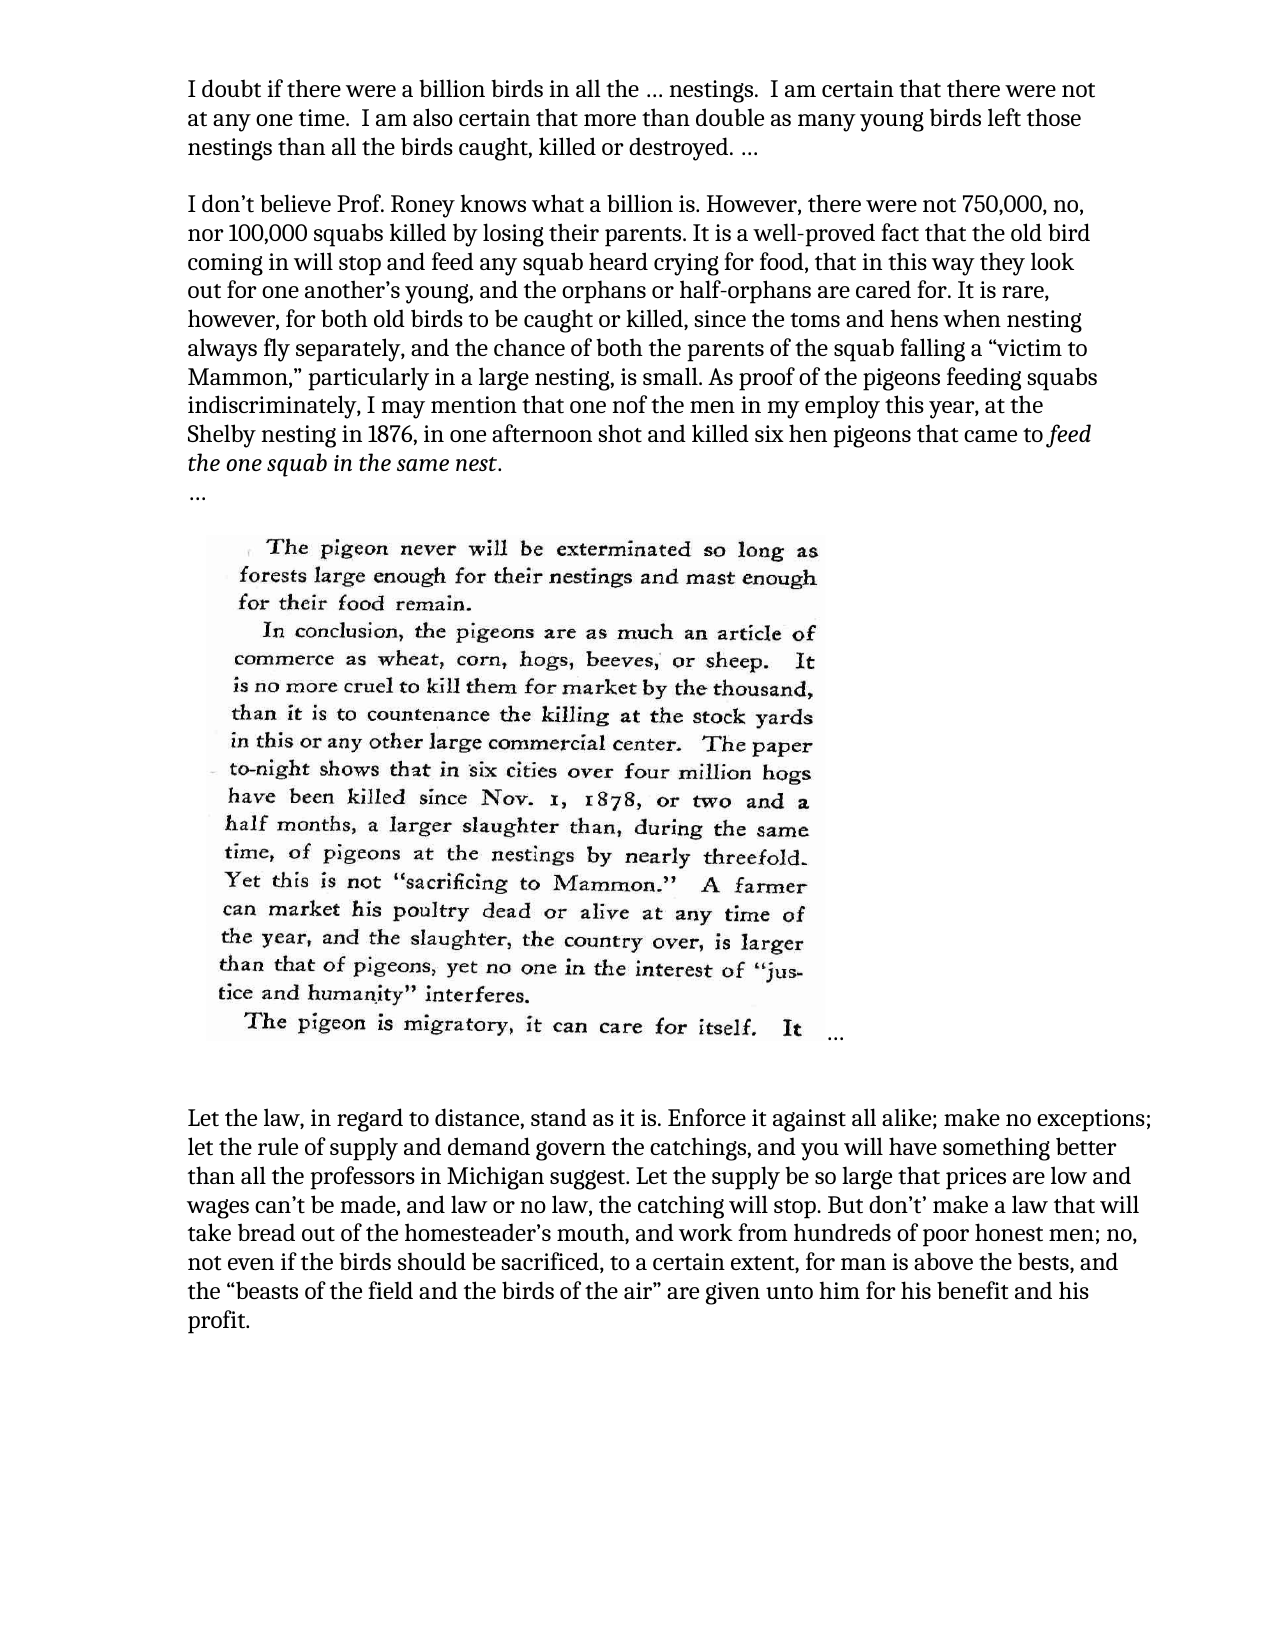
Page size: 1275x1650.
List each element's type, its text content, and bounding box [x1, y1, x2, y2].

text I don’t believe Prof. Roney knows what a billion is. However, there were not 750,000, no, nor 100,000 squabs killed by losing their parents. It is a well-proved fact that the old bird coming in will stop and feed any squab heard crying for food, that in this way they look out for one another’s young, and the orphans or half-orphans are cared for. It is rare, however, for both old birds to be caught or killed, since the toms and hens when nesting always fly separately, and the chance of both the parents of the squab falling a “victim to Mammon,” particularly in a large nesting, is small. As proof of the pigeons feeding squabs indiscriminately, I may mention that one nof the men in my employ this year, at the Shelby nesting in 1876, in one afternoon shot and killed six hen pigeons that came to feed the one squab in the same nest. [187, 190, 1106, 477]
text … [187, 477, 1153, 506]
text Let the law, in regard to distance, stand as it is. Enforce it against all alike; make no exceptions; let the rule of supply and demand govern the catchings, and you will have something better than all the professors in Michigan suggest. Let the supply be so large that prices are low and wages can’t be made, and law or no law, the catching will stop. But don’t’ make a law that will take bread out of the homesteader’s mouth, and work from hundreds of poor honest men; no, not even if the birds should be sacrificed, to a certain extent, for man is above the bests, and the “beasts of the field and the birds of the air” are given unto him for his benefit and his profit. [187, 1104, 1153, 1334]
picture [206, 535, 826, 1041]
text I doubt if there were a billion birds in all the … nestings. I am certain that there were not at any one time. I am also certain that more than double as many young birds left those nestings than all the birds caught, killed or destroyed. … [187, 75, 1106, 161]
